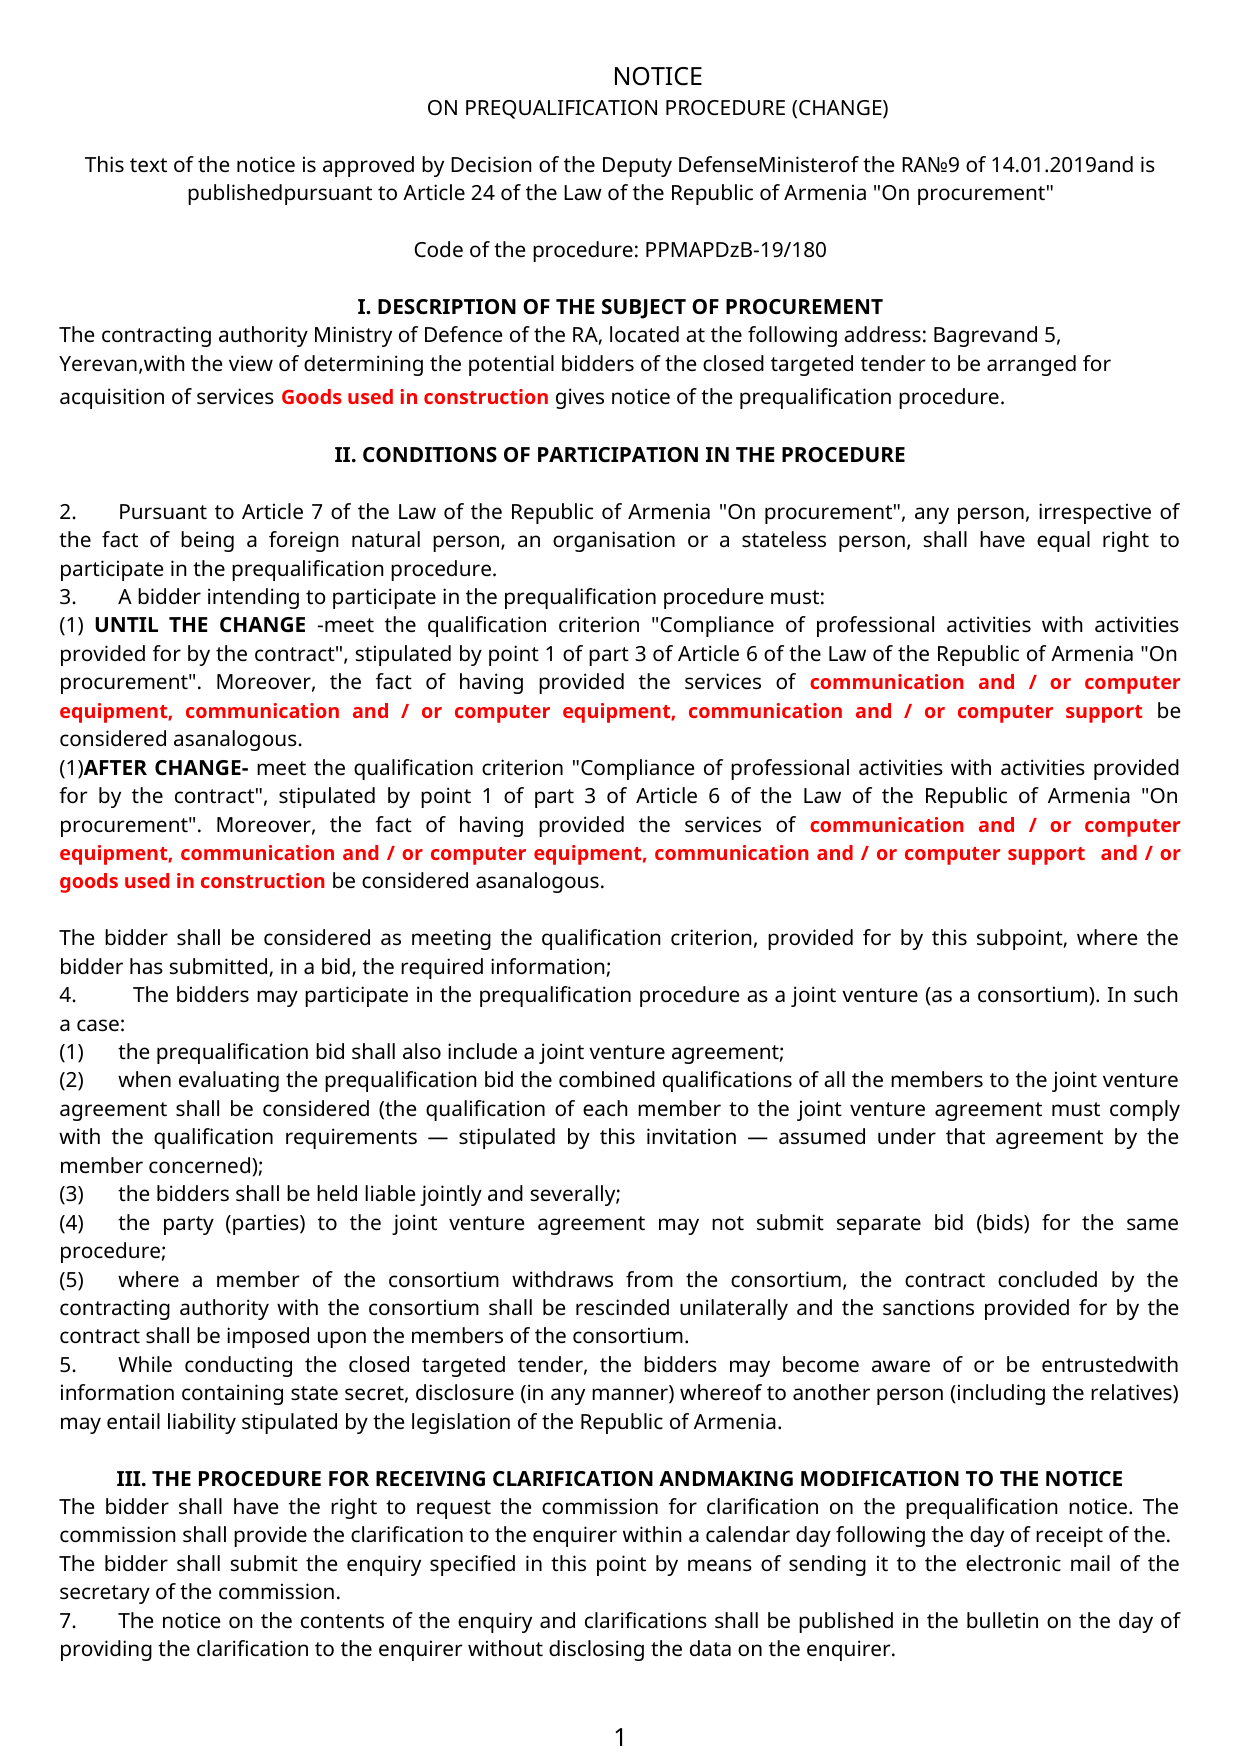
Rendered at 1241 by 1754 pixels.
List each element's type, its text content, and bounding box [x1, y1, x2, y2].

text (4) the party (parties) to the joint venture agreement may not submit separate bid (bids) for the same procedure; [59, 1208, 1181, 1265]
text Code of the procedure: PPMAPDzB-19/180 [118, 235, 1122, 264]
text The bidder shall be considered as meeting the qualification criterion, provided for by this subpoint, where the bidder has submitted, in a bid, the required information; [59, 923, 1181, 980]
text This text of the notice is approved by Decision of the Deputy DefenseMinisterof the RA№9 of 14.01.2019and is publishedpursuant to Article 24 of the Law of the Republic of Armenia "On procurement" [59, 150, 1181, 207]
text The bidder shall have the right to request the commission for clarification on the prequalification notice. The commission shall provide the clarification to the enquirer within a calendar day following the day of receipt of the. [59, 1492, 1181, 1549]
text II. CONDITIONS OF PARTICIPATION IN THE PROCEDURE [59, 440, 1181, 468]
text The bidder shall submit the enquiry specified in this point by means of sending it to the electronic mail of the secretary of the commission. [59, 1549, 1181, 1606]
text III. THE PROCEDURE FOR RECEIVING CLARIFICATION ANDMAKING MODIFICATION TO THE NOTICE [59, 1464, 1181, 1492]
text (1) UNTIL THE CHANGE -meet the qualification criterion "Compliance of professional activities with activities provided for by the contract", stipulated by point 1 of part 3 of Article 6 of the Law of the Republic of Armenia "On procurement". Moreover, the fact of having provided the services of communication and / or computer equipment, communication and / or computer equipment, communication and / or computer support be considered asanalogous. [59, 611, 1181, 753]
text I. DESCRIPTION OF THE SUBJECT OF PROCUREMENT [118, 292, 1122, 321]
text NOTICE [59, 59, 1181, 93]
text (1) the prequalification bid shall also include a joint venture agreement; [59, 1037, 1181, 1066]
text (1)AFTER CHANGE- meet the qualification criterion "Compliance of professional activities with activities provided for by the contract", stipulated by point 1 of part 3 of Article 6 of the Law of the Republic of Armenia "On procurement". Moreover, the fact of having provided the services of communication and / or computer equipment, communication and / or computer equipment, communication and / or computer support and / or goods used in construction be considered asanalogous. [59, 753, 1181, 895]
text 2. Pursuant to Article 7 of the Law of the Republic of Armenia "On procurement", any person, irrespective of the fact of being a foreign natural person, an organisation or a stateless person, shall have equal right to participate in the prequalification procedure. [59, 497, 1181, 582]
text (5) where a member of the consortium withdraws from the consortium, the contract concluded by the contracting authority with the consortium shall be rescinded unilaterally and the sanctions provided for by the contract shall be imposed upon the members of the consortium. [59, 1265, 1181, 1350]
text 5. While conducting the closed targeted tender, the bidders may become aware of or be entrustedwith information containing state secret, disclosure (in any manner) whereof to another person (including the relatives) may entail liability stipulated by the legislation of the Republic of Armenia. [59, 1350, 1181, 1435]
text 3. A bidder intending to participate in the prequalification procedure must: [59, 582, 1181, 611]
text (2) when evaluating the prequalification bid the combined qualifications of all the members to the joint venture agreement shall be considered (the qualification of each member to the joint venture agreement must comply with the qualification requirements — stipulated by this invitation — assumed under that agreement by the member concerned); [59, 1066, 1181, 1179]
text 7. The notice on the contents of the enquiry and clarifications shall be published in the bulletin on the day of providing the clarification to the enquirer without disclosing the data on the enquirer. [59, 1606, 1181, 1663]
text (3) the bidders shall be held liable jointly and severally; [59, 1179, 1181, 1208]
text 4. The bidders may participate in the prequalification procedure as a joint venture (as a consortium). In such a case: [59, 980, 1181, 1037]
text The contracting authority Ministry of Defence of the RA, located at the following address: Bagrevand 5, Yerevan,with the view of determining the potential bidders of the closed targeted tender to be arranged for acquisition of services Goods used in construction gives notice of the prequalification procedure. [59, 321, 1181, 412]
text ON PREQUALIFICATION PROCEDURE (CHANGE) [59, 93, 1181, 122]
